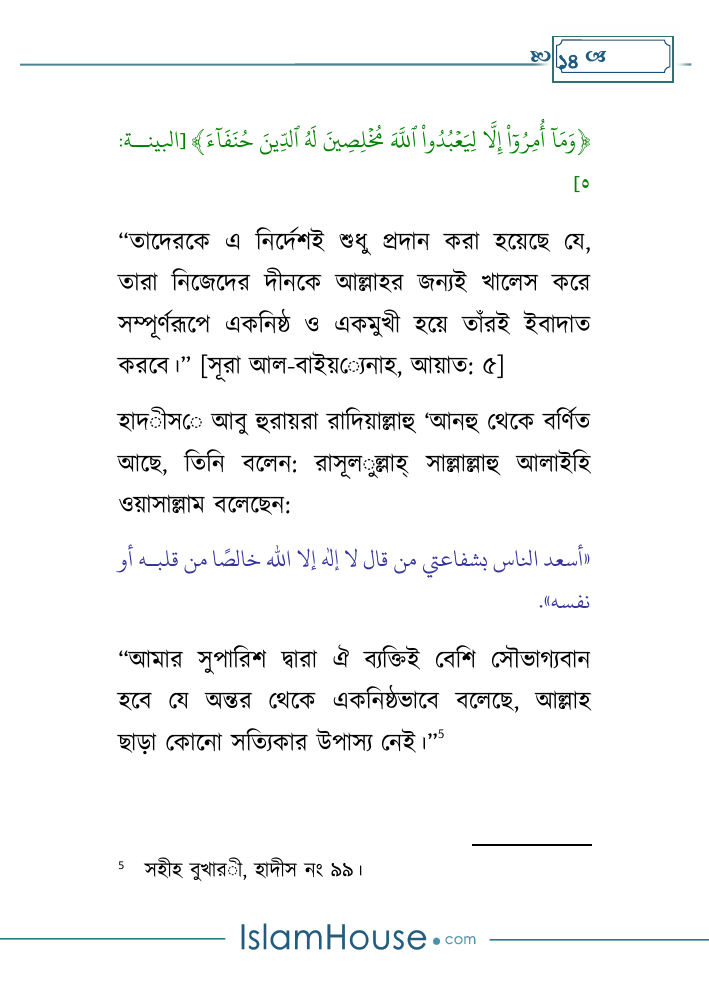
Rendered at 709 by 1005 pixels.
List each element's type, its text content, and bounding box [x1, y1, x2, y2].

picture [233, 919, 709, 956]
text ﴿وَمَآ أُمِرُوٓاْ إِلَّا لِيَعۡبُدُواْ ٱللَّهَ مُخۡلِصِينَ لَهُ ٱلدِّينَ حُنَفَآءَ﴾ [البينة: ٥] [118, 118, 591, 204]
text “তাদেরকে এ নির্দেশই শুধু প্রদান করা হয়েছে যে, তারা নিজেদের দীনকে আল্লাহর জন্যই খালেস করে সম্পূর্ণরূপে একনিষ্ঠ ও একমুখী হয়ে তাঁরই ইবাদাত করবে।” [সূরা আল-বাইয়্যেনাহ, আয়াত: ৫] [118, 219, 591, 384]
text «أسعد الناس بشفاعتي من قال لا إله إلا الله خالصًا من قلبه أو نفسه». [118, 538, 591, 622]
picture [0, 918, 226, 955]
text হাদীসে আবু হুরায়রা রাদিয়াল্লাহু ‘আনহু থেকে বর্ণিত আছে, তিনি বলেন: রাসূলুল্লাহ্ সাল্লাল্লাহু আলাইহি ওয়াসাল্লাম বলেছেন: [118, 399, 591, 523]
text “আমার সুপারিশ দ্বারা ঐ ব্যক্তিই বেশি সৌভাগ্যবান হবে যে অন্তর থেকে একনিষ্ঠভাবে বলেছে, আল্লাহ ছাড়া কোনো সত্যিকার উপাস্য নেই।” [118, 637, 591, 761]
